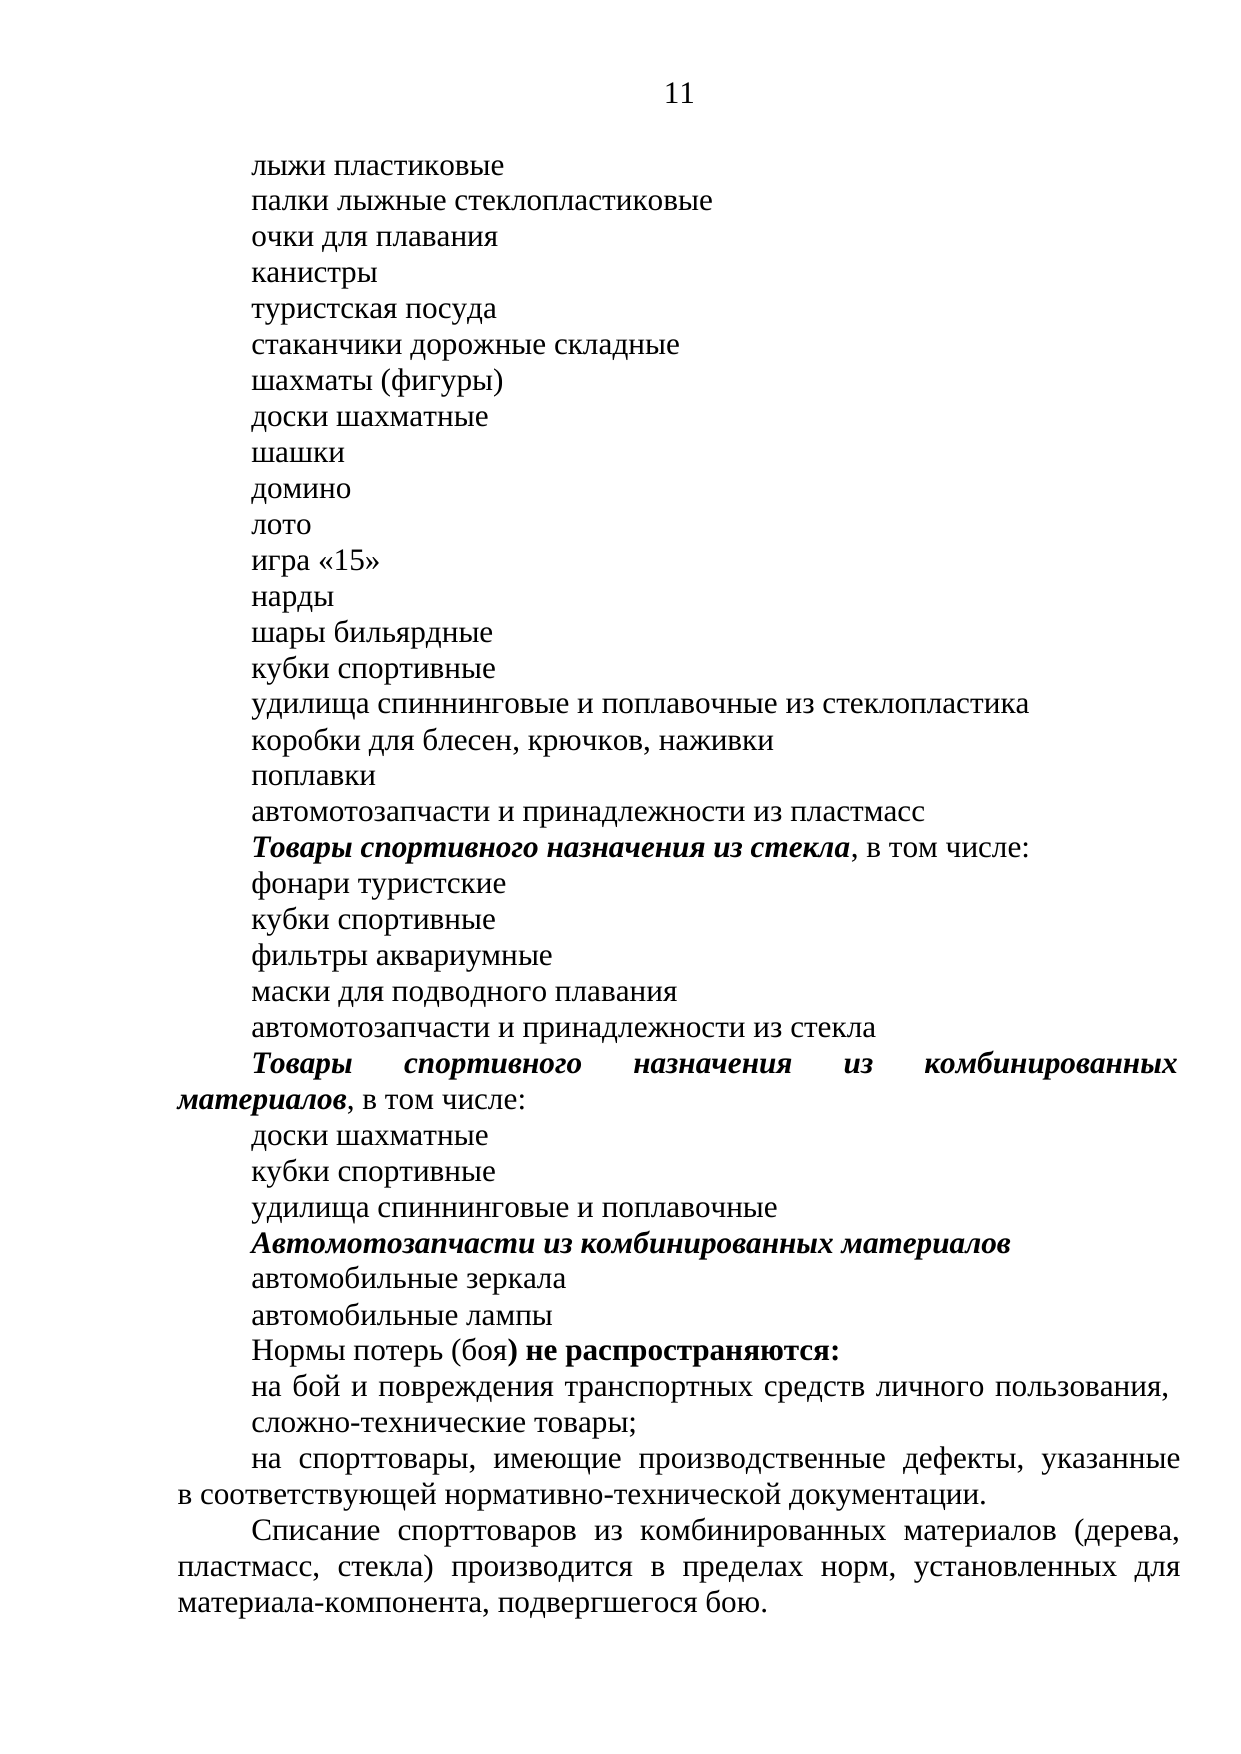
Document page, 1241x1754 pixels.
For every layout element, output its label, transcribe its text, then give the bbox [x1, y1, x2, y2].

text фильтры аквариумные [177, 936, 1181, 972]
text игра «15» [177, 541, 1181, 577]
text кубки спортивные [177, 1152, 1181, 1188]
text автомобильные зеркала [177, 1260, 1181, 1296]
text лото [177, 505, 1181, 541]
text Автомотозапчасти из комбинированных материалов [177, 1224, 1181, 1260]
text палки лыжные стеклопластиковые [177, 182, 1181, 218]
text очки для плавания [177, 218, 1181, 253]
text Списание спорттоваров из комбинированных материалов (дерева, пластмасс, стекла) производится в пределах норм, установленных для материала-компонента, подвергшегося бою. [177, 1511, 1181, 1619]
text стаканчики дорожные складные [177, 325, 1181, 361]
text кубки спортивные [177, 649, 1181, 685]
text удилища спиннинговые и поплавочные из стеклопластика [177, 685, 1181, 721]
text туристская посуда [177, 289, 1181, 325]
text лыжи пластиковые [177, 146, 1181, 182]
text автомобильные лампы [177, 1296, 1181, 1332]
text шары бильярдные [177, 613, 1181, 649]
text коробки для блесен, крючков, наживки [177, 721, 1181, 757]
text удилища спиннинговые и поплавочные [177, 1188, 1181, 1224]
text доски шахматные [177, 1116, 1181, 1152]
text Товары спортивного назначения из комбинированных материалов, в том числе: [177, 1044, 1181, 1116]
text кубки спортивные [177, 900, 1181, 936]
text поплавки [177, 757, 1181, 793]
text на бой и повреждения транспортных средств личного пользования, сложно-технические товары; [177, 1368, 1181, 1439]
text доски шахматные [177, 397, 1181, 433]
text шахматы (фигуры) [177, 361, 1181, 397]
text автомотозапчасти и принадлежности из пластмасс [177, 793, 1181, 828]
text фонари туристские [177, 864, 1181, 900]
text на спорттовары, имеющие производственные дефекты, указанные в соответствующей нормативно-технической документации. [177, 1439, 1181, 1511]
text шашки [177, 433, 1181, 469]
text автомотозапчасти и принадлежности из стекла [177, 1008, 1181, 1044]
text Нормы потерь (боя) не распространяются: [177, 1332, 1181, 1368]
text домино [177, 469, 1181, 505]
text маски для подводного плавания [177, 972, 1181, 1008]
text нарды [177, 577, 1181, 613]
text канистры [177, 253, 1181, 289]
text Товары спортивного назначения из стекла, в том числе: [177, 828, 1181, 864]
